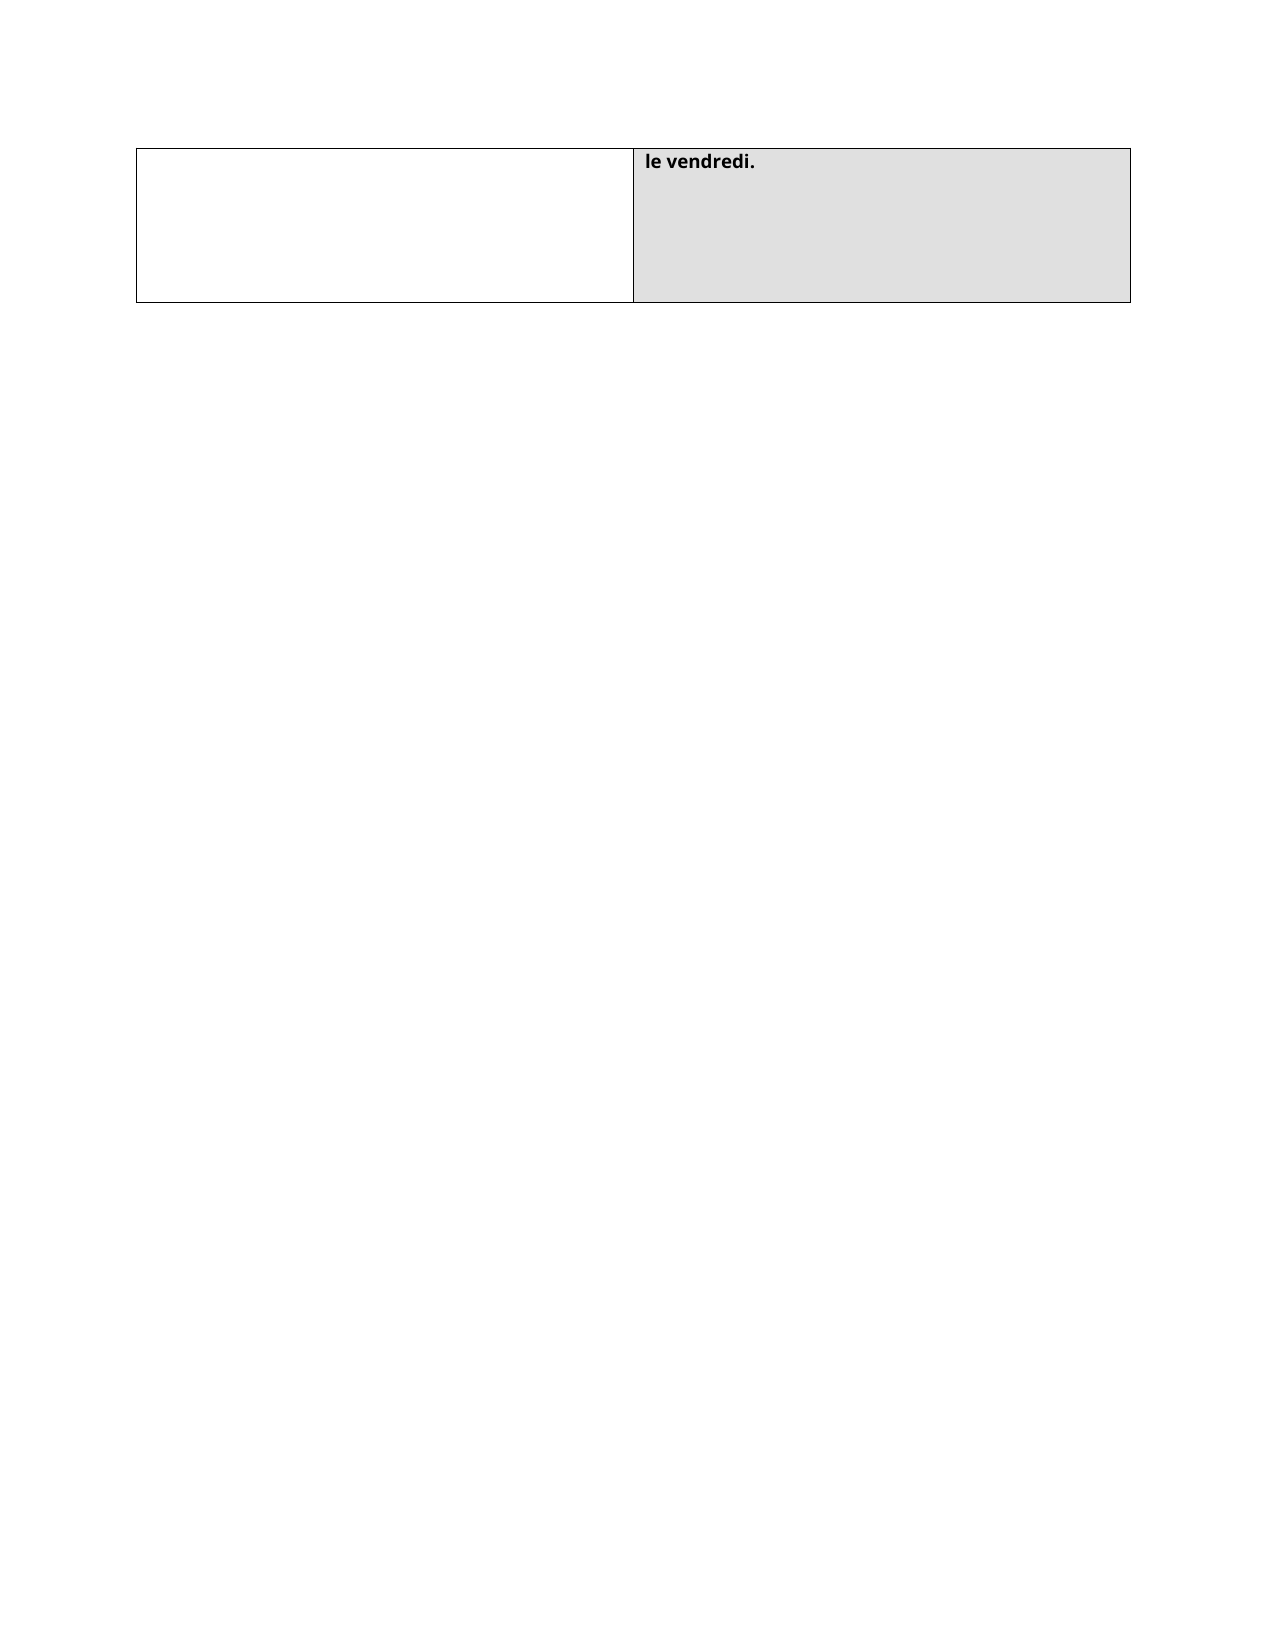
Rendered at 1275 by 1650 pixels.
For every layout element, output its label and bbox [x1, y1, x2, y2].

table_cell [634, 149, 1130, 302]
